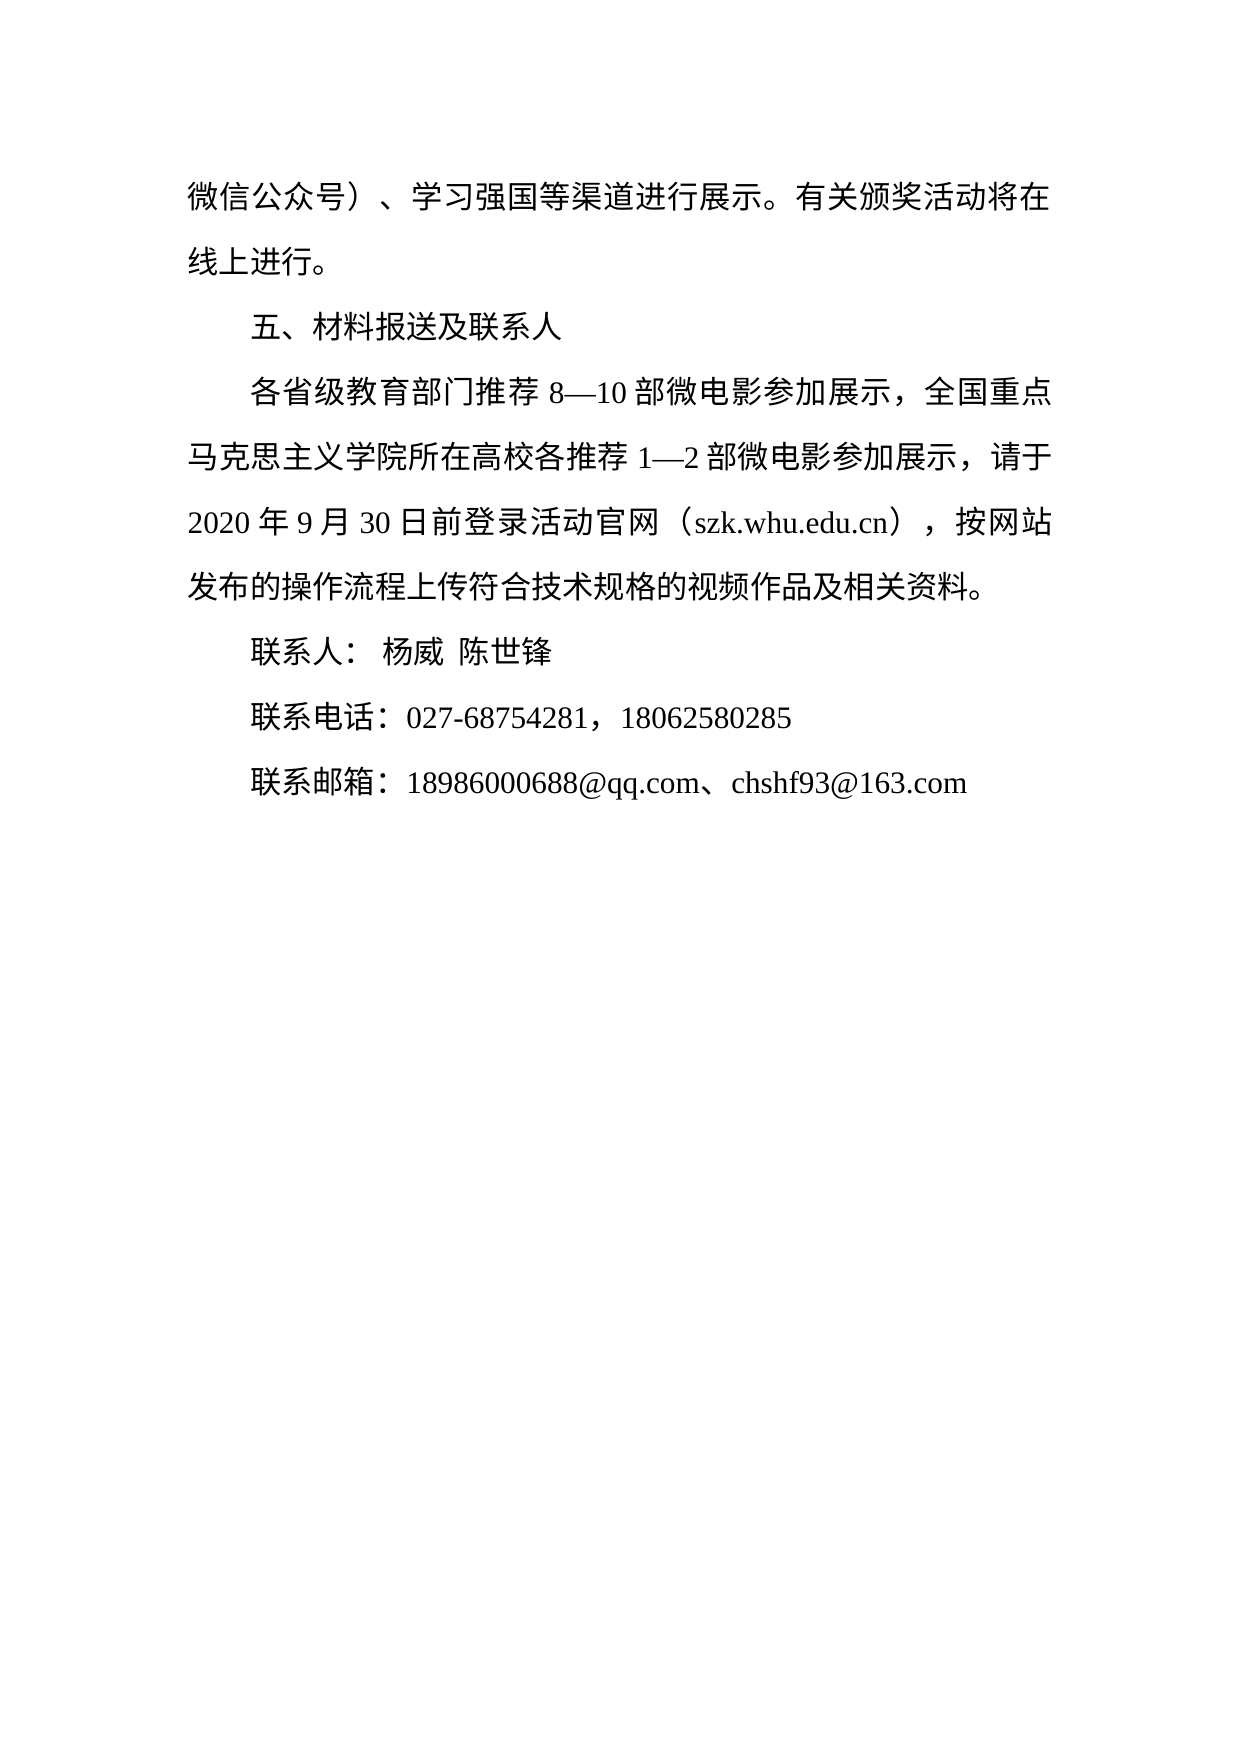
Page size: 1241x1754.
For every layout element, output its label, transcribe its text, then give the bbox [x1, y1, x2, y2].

text 联系邮箱：18986000688@qq.com、chshf93@163.com [187, 747, 1053, 812]
text 各省级教育部门推荐 8—10部微电影参加展示，全国重点马克思主义学院所在高校各推荐 1—2部微电影参加展示，请于 2020年9月30日前登录活动官网（szk.whu.edu.cn），按网站发布的操作流程上传符合技术规格的视频作品及相关资料。 [187, 357, 1053, 617]
text 联系人： 杨威 陈世锋 [187, 617, 1053, 682]
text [187, 162, 1053, 292]
text 联系电话：027-68754281，18062580285 [187, 682, 1053, 747]
text 五、材料报送及联系人 [187, 292, 1053, 357]
